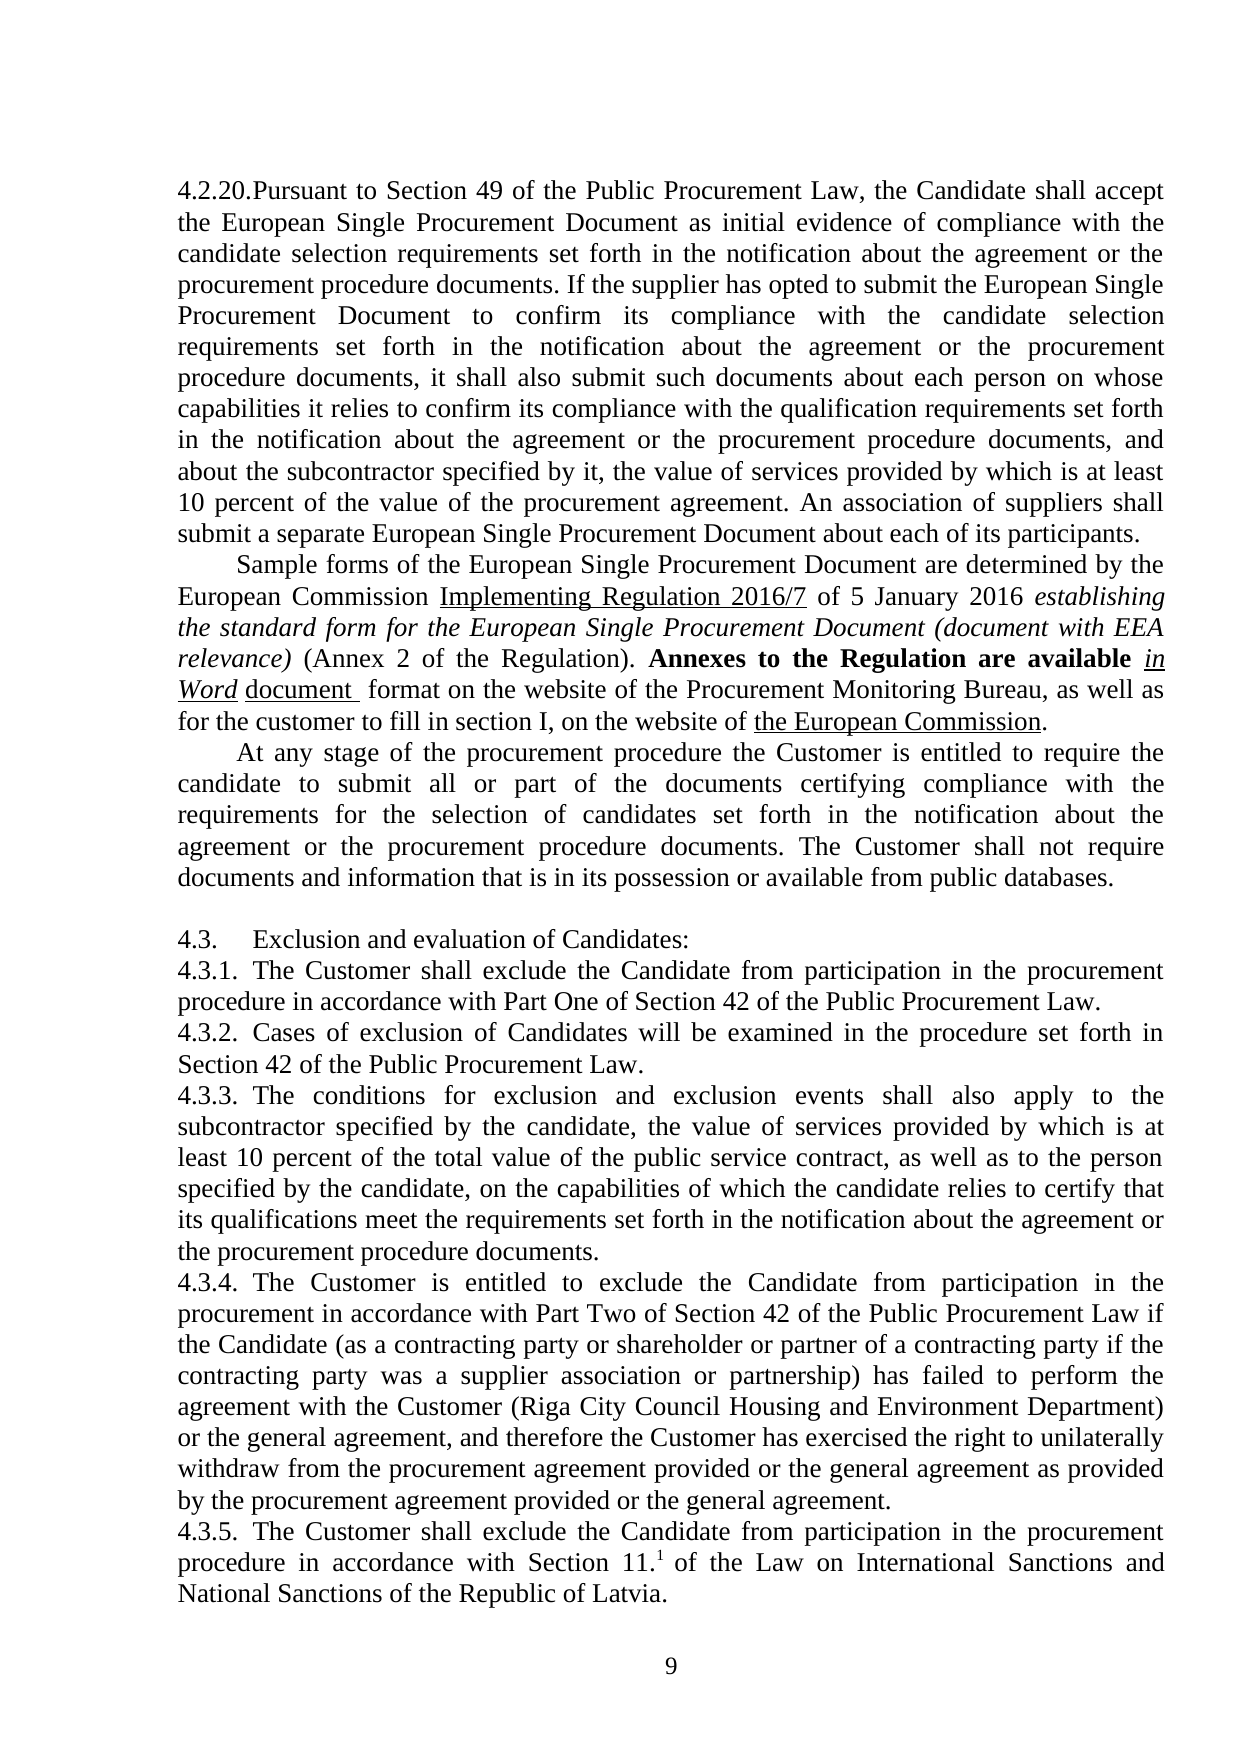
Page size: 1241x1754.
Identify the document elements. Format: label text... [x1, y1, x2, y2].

list Cases of exclusion of Candidates will be examined in the procedure set forth in Section 42 of the Public Procurement Law. [177, 1017, 1165, 1079]
list The conditions for exclusion and exclusion events shall also apply to the subcontractor specified by the candidate, the value of services provided by which is at least 10 percent of the total value of the public service contract, as well as to the person specified by the candidate, on the capabilities of which the candidate relies to certify that its qualifications meet the requirements set forth in the notification about the agreement or the procurement procedure documents. [177, 1079, 1165, 1266]
list Exclusion and evaluation of Candidates: [177, 923, 1165, 954]
text Sample forms of the European Single Procurement Document are determined by the European Commission Implementing Regulation 2016/7 of 5 January 2016 establishing the standard form for the European Single Procurement Document (document with EEA relevance) (Annex 2 of the Regulation). Annexes to the Regulation are available in Word document format on the website of the Procurement Monitoring Bureau, as well as for the customer to fill in section I, on the website of the European Commission. [177, 548, 1165, 736]
list Pursuant to Section 49 of the Public Procurement Law, the Candidate shall accept the European Single Procurement Document as initial evidence of compliance with the candidate selection requirements set forth in the notification about the agreement or the procurement procedure documents. If the supplier has opted to submit the European Single Procurement Document to confirm its compliance with the candidate selection requirements set forth in the notification about the agreement or the procurement procedure documents, it shall also submit such documents about each person on whose capabilities it relies to confirm its compliance with the qualification requirements set forth in the notification about the agreement or the procurement procedure documents, and about the subcontractor specified by it, the value of services provided by which is at least 10 percent of the value of the procurement agreement. An association of suppliers shall submit a separate European Single Procurement Document about each of its participants. [177, 174, 1165, 548]
list The Customer shall exclude the Candidate from participation in the procurement procedure in accordance with Part One of Section 42 of the Public Procurement Law. [177, 954, 1165, 1017]
list The Customer is entitled to exclude the Candidate from participation in the procurement in accordance with Part Two of Section 42 of the Public Procurement Law if the Candidate (as a contracting party or shareholder or partner of a contracting party if the contracting party was a supplier association or partnership) has failed to perform the agreement with the Customer (Riga City Council Housing and Environment Department) or the general agreement, and therefore the Customer has exercised the right to unilaterally withdraw from the procurement agreement provided or the general agreement as provided by the procurement agreement provided or the general agreement. [177, 1266, 1165, 1515]
list The Customer shall exclude the Candidate from participation in the procurement procedure in accordance with Section 11.1 of the Law on International Sanctions and National Sanctions of the Republic of Latvia. [177, 1515, 1165, 1608]
text At any stage of the procurement procedure the Customer is entitled to require the candidate to submit all or part of the documents certifying compliance with the requirements for the selection of candidates set forth in the notification about the agreement or the procurement procedure documents. The Customer shall not require documents and information that is in its possession or available from public databases. [177, 736, 1165, 892]
